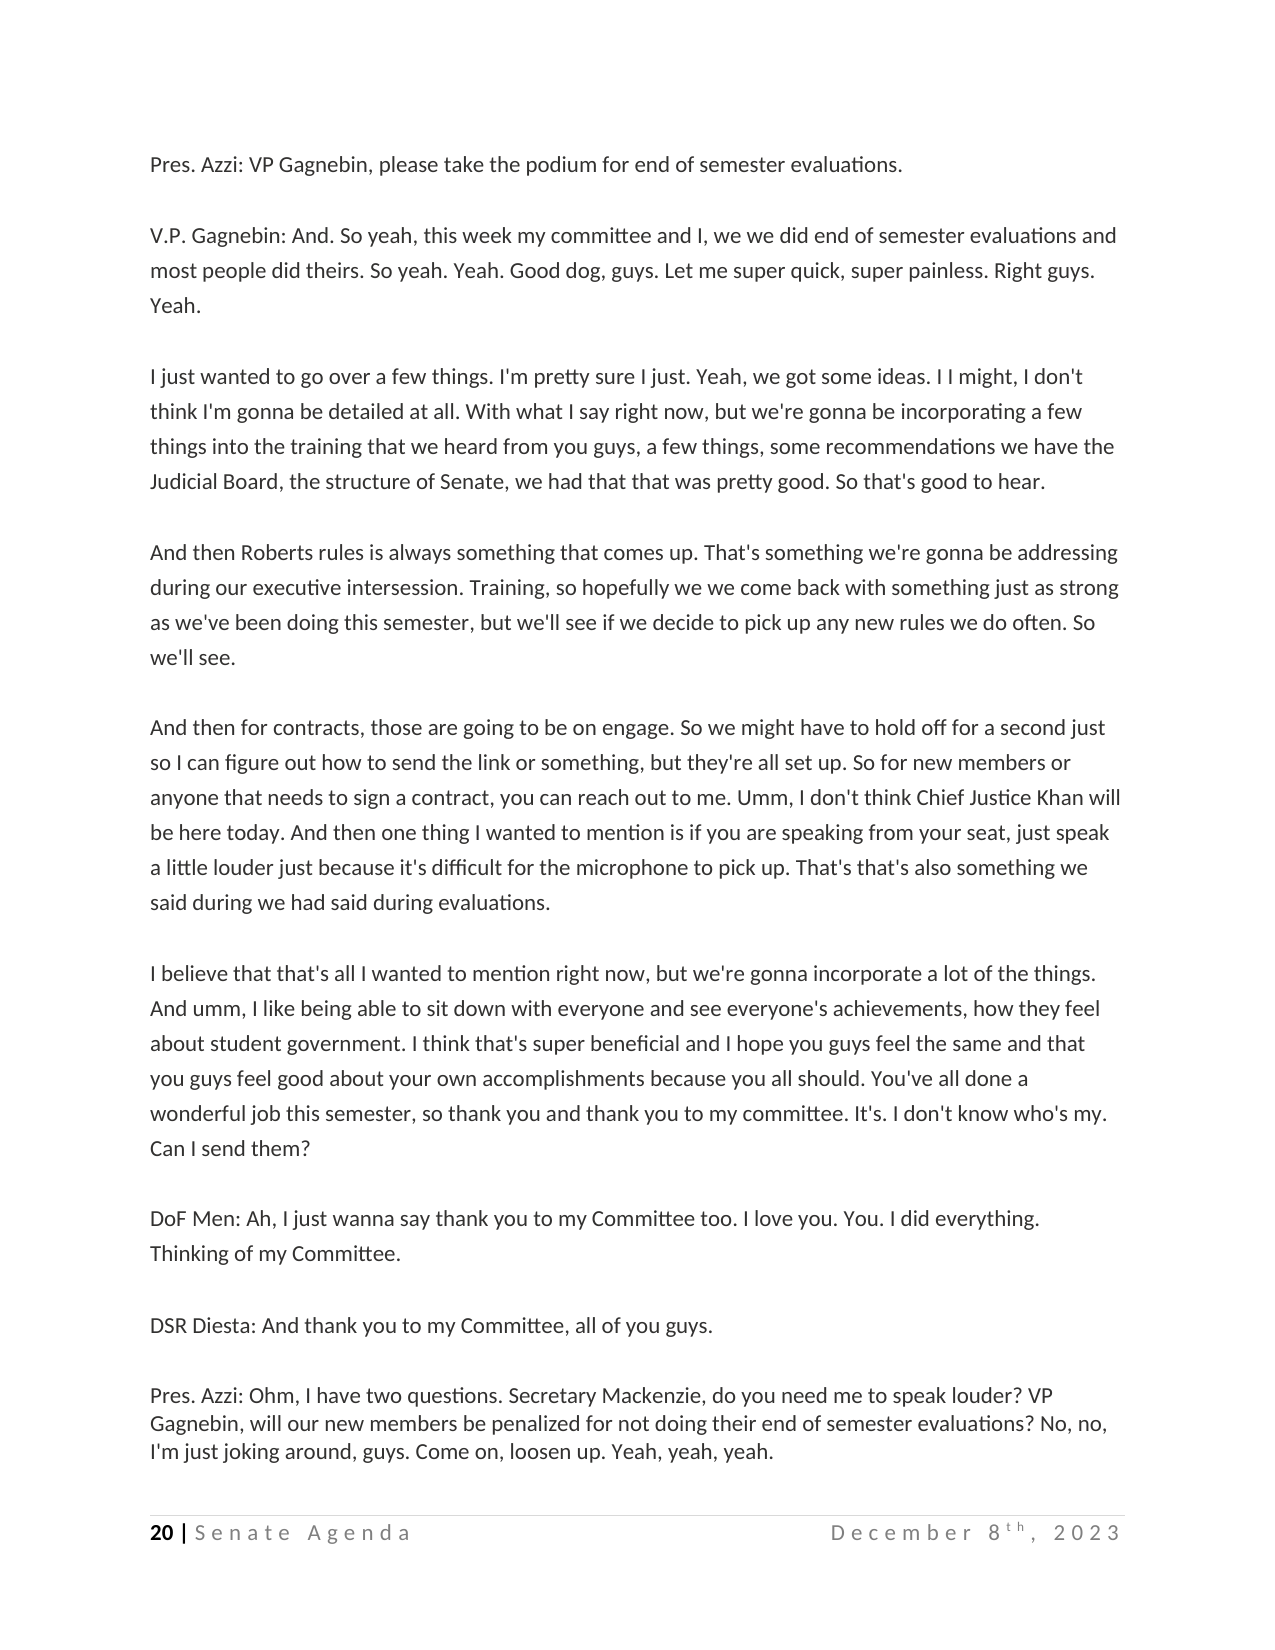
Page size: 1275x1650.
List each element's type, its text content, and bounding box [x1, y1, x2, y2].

text DoF Men: Ah, I just wanna say thank you to my Committee too. I love you. You. I did everything. Thinking of my Committee. [150, 1204, 1125, 1303]
text I just wanted to go over a few things. I'm pretty sure I just. Yeah, we got some ideas. I I might, I don't think I'm gonna be detailed at all. With what I say right now, but we're gonna be incorporating a few things into the training that we heard from you guys, a few things, some recommendations we have the Judicial Board, the structure of Senate, we had that that was pretty good. So that's good to hear. [150, 362, 1125, 531]
text And then Roberts rules is always something that comes up. That's something we're gonna be addressing during our executive intersession. Training, so hopefully we we come back with something just as strong as we've been doing this semester, but we'll see if we decide to pick up any new rules we do often. So we'll see. [150, 538, 1125, 671]
text And then for contracts, those are going to be on engage. So we might have to hold off for a second just so I can figure out how to send the link or something, but they're all set up. So for new members or anyone that needs to sign a contract, you can reach out to me. Umm, I don't think Chief Justice Khan will be here today. And then one thing I wanted to mention is if you are speaking from your seat, just speak a little louder just because it's difficult for the microphone to pick up. That's that's also something we said during we had said during evaluations. [150, 713, 1125, 952]
text DSR Diesta: And thank you to my Committee, all of you guys. [150, 1311, 1125, 1339]
text I believe that that's all I wanted to mention right now, but we're gonna incorporate a lot of the things. And umm, I like being able to sit down with everyone and see everyone's achievements, how they feel about student government. I think that's super beneficial and I hope you guys feel the same and that you guys feel good about your own accomplishments because you all should. You've all done a wonderful job this semester, so thank you and thank you to my committee. It's. I don't know who's my. Can I send them? [150, 959, 1125, 1163]
text V.P. Gagnebin: And. So yeah, this week my committee and I, we we did end of semester evaluations and most people did theirs. So yeah. Yeah. Good dog, guys. Let me super quick, super painless. Right guys. Yeah. [150, 221, 1125, 355]
text Pres. Azzi: VP Gagnebin, please take the podium for end of semester evaluations. [150, 150, 1125, 214]
text Pres. Azzi: Ohm, I have two questions. Secretary Mackenzie, do you need me to speak louder? VP Gagnebin, will our new members be penalized for not doing their end of semester evaluations? No, no, I'm just joking around, guys. Come on, loosen up. Yeah, yeah, yeah. [150, 1381, 1125, 1465]
